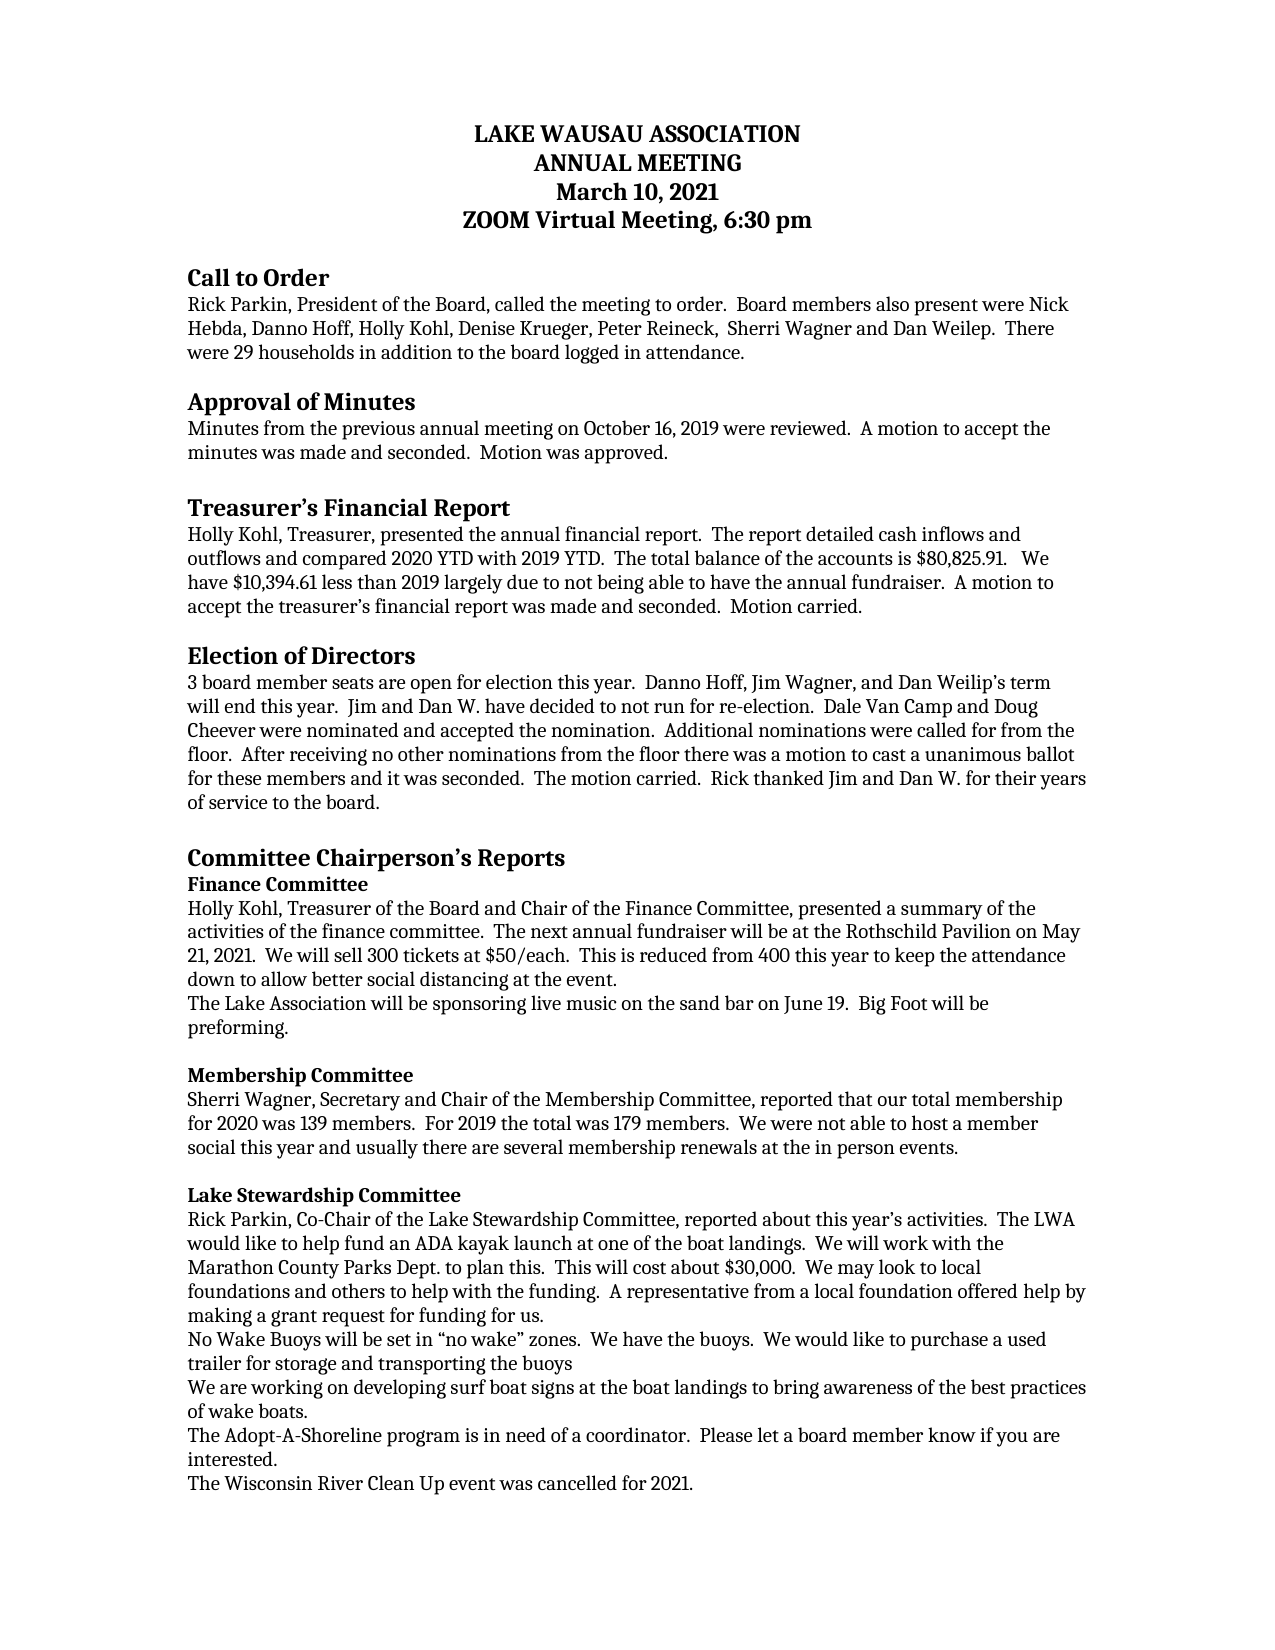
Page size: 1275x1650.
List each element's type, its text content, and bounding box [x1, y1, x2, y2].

text Treasurer’s Financial Report [187, 494, 1087, 522]
text Membership Committee [187, 1064, 1087, 1088]
text LAKE WAUSAU ASSOCIATION [187, 120, 1087, 149]
text Rick Parkin, Co-Chair of the Lake Stewardship Committee, reported about this year’s activities. The LWA would like to help fund an ADA kayak launch at one of the boat landings. We will work with the Marathon County Parks Dept. to plan this. This will cost about $30,000. We may look to local foundations and others to help with the funding. A representative from a local foundation offered help by making a grant request for funding for us. [187, 1208, 1087, 1327]
text Rick Parkin, President of the Board, called the meeting to order. Board members also present were Nick Hebda, Danno Hoff, Holly Kohl, Denise Krueger, Peter Reineck, Sherri Wagner and Dan Weilep. There were 29 households in addition to the board logged in attendance. [187, 292, 1087, 364]
text Lake Stewardship Committee [187, 1184, 1087, 1208]
text ZOOM Virtual Meeting, 6:30 pm [187, 206, 1087, 235]
text Call to Order [187, 264, 1087, 292]
text We are working on developing surf boat signs at the boat landings to bring awareness of the best practices of wake boats. [187, 1375, 1087, 1423]
text 3 board member seats are open for election this year. Danno Hoff, Jim Wagner, and Dan Weilip’s term will end this year. Jim and Dan W. have decided to not run for re-election. Dale Van Camp and Doug Cheever were nominated and accepted the nomination. Additional nominations were called for from the floor. After receiving no other nominations from the floor there was a motion to cast a unanimous ballot for these members and it was seconded. The motion carried. Rick thanked Jim and Dan W. for their years of service to the board. [187, 671, 1087, 815]
text Holly Kohl, Treasurer, presented the annual financial report. The report detailed cash inflows and outflows and compared 2020 YTD with 2019 YTD. The total balance of the accounts is $80,825.91. We have $10,394.61 less than 2019 largely due to not being able to have the annual fundraiser. A motion to accept the treasurer’s financial report was made and seconded. Motion carried. [187, 522, 1087, 618]
text Approval of Minutes [187, 388, 1087, 417]
text Election of Directors [187, 642, 1087, 671]
text The Wisconsin River Clean Up event was cancelled for 2021. [187, 1471, 1087, 1495]
text Committee Chairperson’s Reports [187, 843, 1087, 872]
text Sherri Wagner, Secretary and Chair of the Membership Committee, reported that our total membership for 2020 was 139 members. For 2019 the total was 179 members. We were not able to host a member social this year and usually there are several membership renewals at the in person events. [187, 1088, 1087, 1160]
text March 10, 2021 [187, 177, 1087, 206]
text ANNUAL MEETING [187, 149, 1087, 177]
text No Wake Buoys will be set in “no wake” zones. We have the buoys. We would like to purchase a used trailer for storage and transporting the buoys [187, 1327, 1087, 1375]
text Holly Kohl, Treasurer of the Board and Chair of the Finance Committee, presented a summary of the activities of the finance committee. The next annual fundraiser will be at the Rothschild Pavilion on May 21, 2021. We will sell 300 tickets at $50/each. This is reduced from 400 this year to keep the attendance down to allow better social distancing at the event. [187, 896, 1087, 992]
text Minutes from the previous annual meeting on October 16, 2019 were reviewed. A motion to accept the minutes was made and seconded. Motion was approved. [187, 417, 1087, 465]
text The Lake Association will be sponsoring live music on the sand bar on June 19. Big Foot will be preforming. [187, 992, 1087, 1040]
text Finance Committee [187, 872, 1087, 896]
text The Adopt-A-Shoreline program is in need of a coordinator. Please let a board member know if you are interested. [187, 1423, 1087, 1471]
